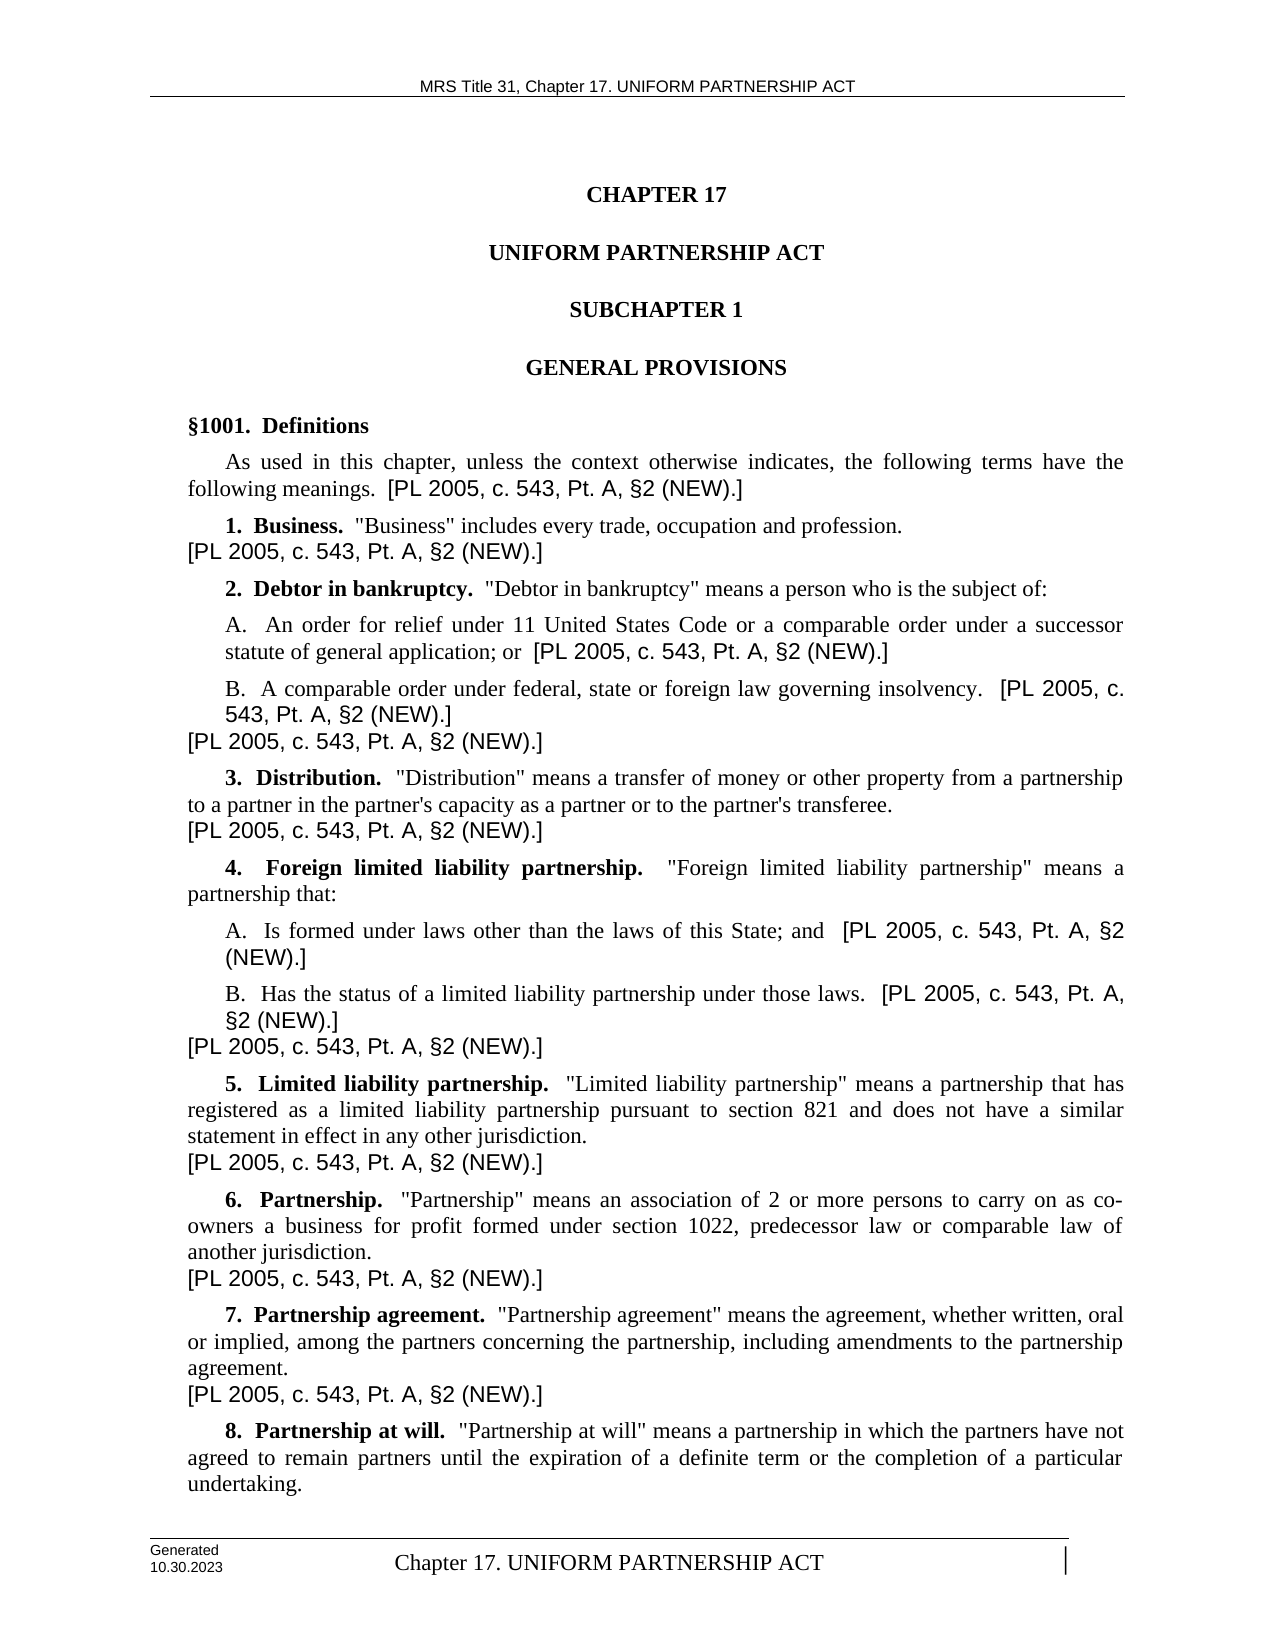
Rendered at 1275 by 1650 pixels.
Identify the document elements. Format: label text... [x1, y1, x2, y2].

text B. Has the status of a limited liability partnership under those laws. [PL 2005, c. 543, Pt. A, §2 (NEW).] [225, 980, 1125, 1033]
text [PL 2005, c. 543, Pt. A, §2 (NEW).] [187, 1033, 1125, 1059]
text [PL 2005, c. 543, Pt. A, §2 (NEW).] [187, 1265, 1125, 1291]
text §1001. Definitions [187, 412, 1125, 438]
text A. Is formed under laws other than the laws of this State; and [PL 2005, c. 543, Pt. A, §2 (NEW).] [225, 917, 1125, 970]
text SUBCHAPTER 1 [187, 296, 1125, 323]
text As used in this chapter, unless the context otherwise indicates, the following terms have the following meanings. [PL 2005, c. 543, Pt. A, §2 (NEW).] [187, 448, 1125, 501]
text 1. Business. "Business" includes every trade, occupation and profession. [187, 512, 1125, 538]
text B. A comparable order under federal, state or foreign law governing insolvency. [PL 2005, c. 543, Pt. A, §2 (NEW).] [225, 675, 1125, 728]
text UNIFORM PARTNERSHIP ACT [187, 239, 1125, 265]
text [PL 2005, c. 543, Pt. A, §2 (NEW).] [187, 1149, 1125, 1175]
text 3. Distribution. "Distribution" means a transfer of money or other property from a partnership to a partner in the partner's capacity as a partner or to the partner's transferee. [187, 764, 1125, 817]
text 5. Limited liability partnership. "Limited liability partnership" means a partnership that has registered as a limited liability partnership pursuant to section 821 and does not have a similar statement in effect in any other jurisdiction. [187, 1070, 1125, 1149]
text CHAPTER 17 [187, 181, 1125, 208]
text A. An order for relief under 11 United States Code or a comparable order under a successor statute of general application; or [PL 2005, c. 543, Pt. A, §2 (NEW).] [225, 612, 1125, 664]
text [PL 2005, c. 543, Pt. A, §2 (NEW).] [187, 1381, 1125, 1407]
text 6. Partnership. "Partnership" means an association of 2 or more persons to carry on as co-owners a business for profit formed under section 1022, predecessor law or comparable law of another jurisdiction. [187, 1186, 1125, 1265]
text 2. Debtor in bankruptcy. "Debtor in bankruptcy" means a person who is the subject of: [187, 575, 1125, 601]
text 4. Foreign limited liability partnership. "Foreign limited liability partnership" means a partnership that: [187, 854, 1125, 907]
text [PL 2005, c. 543, Pt. A, §2 (NEW).] [187, 817, 1125, 843]
text 7. Partnership agreement. "Partnership agreement" means the agreement, whether written, oral or implied, among the partners concerning the partnership, including amendments to the partnership agreement. [187, 1301, 1125, 1381]
text [PL 2005, c. 543, Pt. A, §2 (NEW).] [187, 538, 1125, 564]
text 8. Partnership at will. "Partnership at will" means a partnership in which the partners have not agreed to remain partners until the expiration of a definite term or the completion of a particular undertaking. [187, 1417, 1125, 1496]
text GENERAL PROVISIONS [187, 354, 1125, 380]
text [PL 2005, c. 543, Pt. A, §2 (NEW).] [187, 728, 1125, 754]
